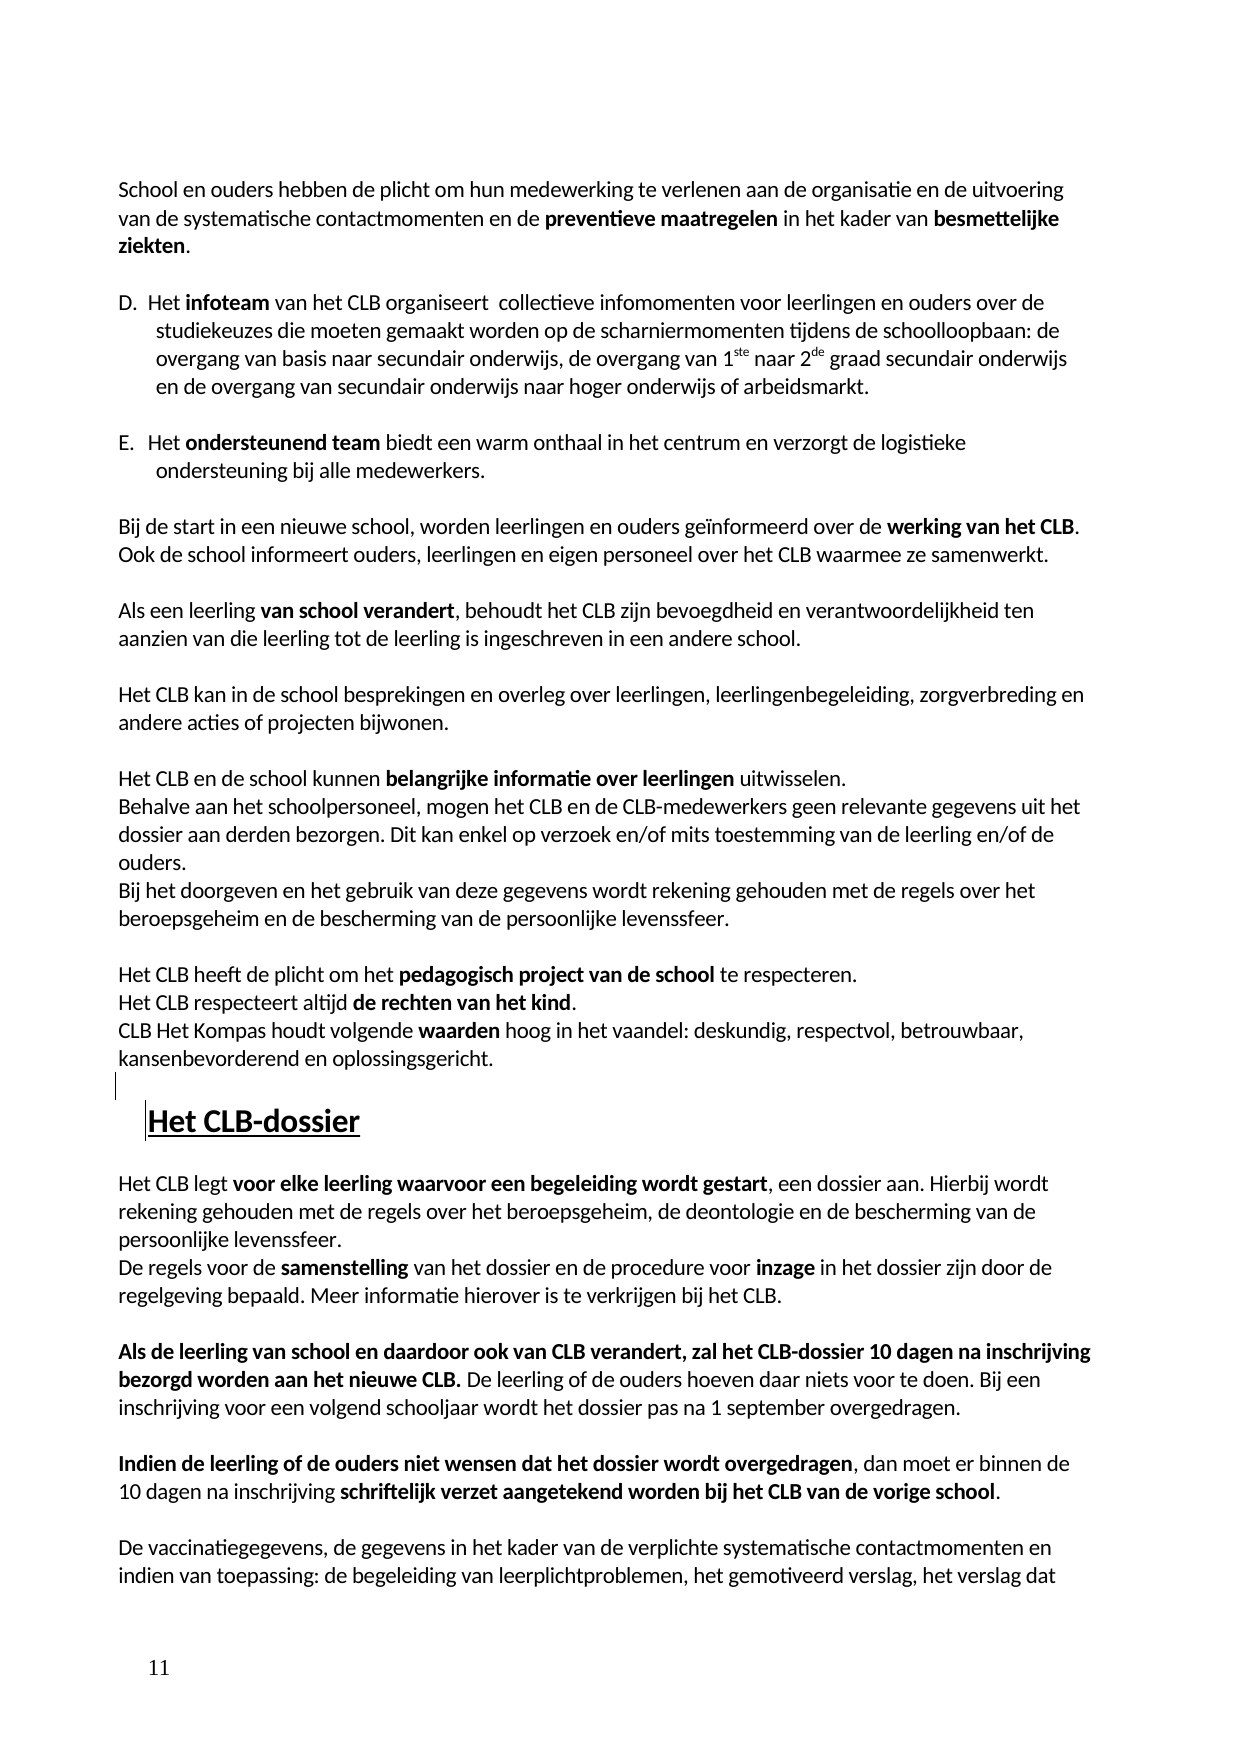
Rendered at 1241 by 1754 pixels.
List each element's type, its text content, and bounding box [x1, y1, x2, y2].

text Het CLB-dossier [148, 1100, 1093, 1141]
text CLB Het Kompas houdt volgende waarden hoog in het vaandel: deskundig, respectvol, betrouwbaar, kansenbevorderend en oplossingsgericht. [118, 1016, 1093, 1072]
text Als een leerling van school verandert, behoudt het CLB zijn bevoegdheid en verantwoordelijkheid ten aanzien van die leerling tot de leerling is ingeschreven in een andere school. [118, 596, 1093, 652]
text Het CLB en de school kunnen belangrijke informatie over leerlingen uitwisselen. [118, 764, 1093, 792]
list Het infoteam van het CLB organiseert collectieve infomomenten voor leerlingen en ouders over de studiekeuzes die moeten gemaakt worden op de scharniermomenten tijdens de schoolloopbaan: de overgang van basis naar secundair onderwijs, de overgang van 1ste naar 2de graad secundair onderwijs en de overgang van secundair onderwijs naar hoger onderwijs of arbeidsmarkt. [118, 288, 1093, 400]
text Het CLB heeft de plicht om het pedagogisch project van de school te respecteren. [118, 960, 1093, 988]
text School en ouders hebben de plicht om hun medewerking te verlenen aan de organisatie en de uitvoering van de systematische contactmomenten en de preventieve maatregelen in het kader van besmettelijke ziekten. [118, 176, 1093, 260]
text Als de leerling van school en daardoor ook van CLB verandert, zal het CLB-dossier 10 dagen na inschrijving bezorgd worden aan het nieuwe CLB. De leerling of de ouders hoeven daar niets voor te doen. Bij een inschrijving voor een volgend schooljaar wordt het dossier pas na 1 september overgedragen. [118, 1337, 1093, 1421]
text Het CLB kan in de school besprekingen en overleg over leerlingen, leerlingenbegeleiding, zorgverbreding en andere acties of projecten bijwonen. [118, 680, 1093, 736]
list Het ondersteunend team biedt een warm onthaal in het centrum en verzorgt de logistieke ondersteuning bij alle medewerkers. [118, 428, 1093, 484]
text Het CLB legt voor elke leerling waarvoor een begeleiding wordt gestart, een dossier aan. Hierbij wordt rekening gehouden met de regels over het beroepsgeheim, de deontologie en de bescherming van de persoonlijke levenssfeer. [118, 1169, 1093, 1253]
text Bij het doorgeven en het gebruik van deze gegevens wordt rekening gehouden met de regels over het beroepsgeheim en de bescherming van de persoonlijke levenssfeer. [118, 876, 1093, 932]
text Het CLB respecteert altijd de rechten van het kind. [118, 988, 1093, 1016]
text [118, 1533, 1093, 1589]
text Indien de leerling of de ouders niet wensen dat het dossier wordt overgedragen, dan moet er binnen de 10 dagen na inschrijving schriftelijk verzet aangetekend worden bij het CLB van de vorige school. [118, 1449, 1093, 1505]
text Behalve aan het schoolpersoneel, mogen het CLB en de CLB-medewerkers geen relevante gegevens uit het dossier aan derden bezorgen. Dit kan enkel op verzoek en/of mits toestemming van de leerling en/of de ouders. [118, 792, 1093, 876]
text De regels voor de samenstelling van het dossier en de procedure voor inzage in het dossier zijn door de regelgeving bepaald. Meer informatie hierover is te verkrijgen bij het CLB. [118, 1253, 1093, 1309]
text Bij de start in een nieuwe school, worden leerlingen en ouders geïnformeerd over de werking van het CLB. Ook de school informeert ouders, leerlingen en eigen personeel over het CLB waarmee ze samenwerkt. [118, 512, 1093, 568]
